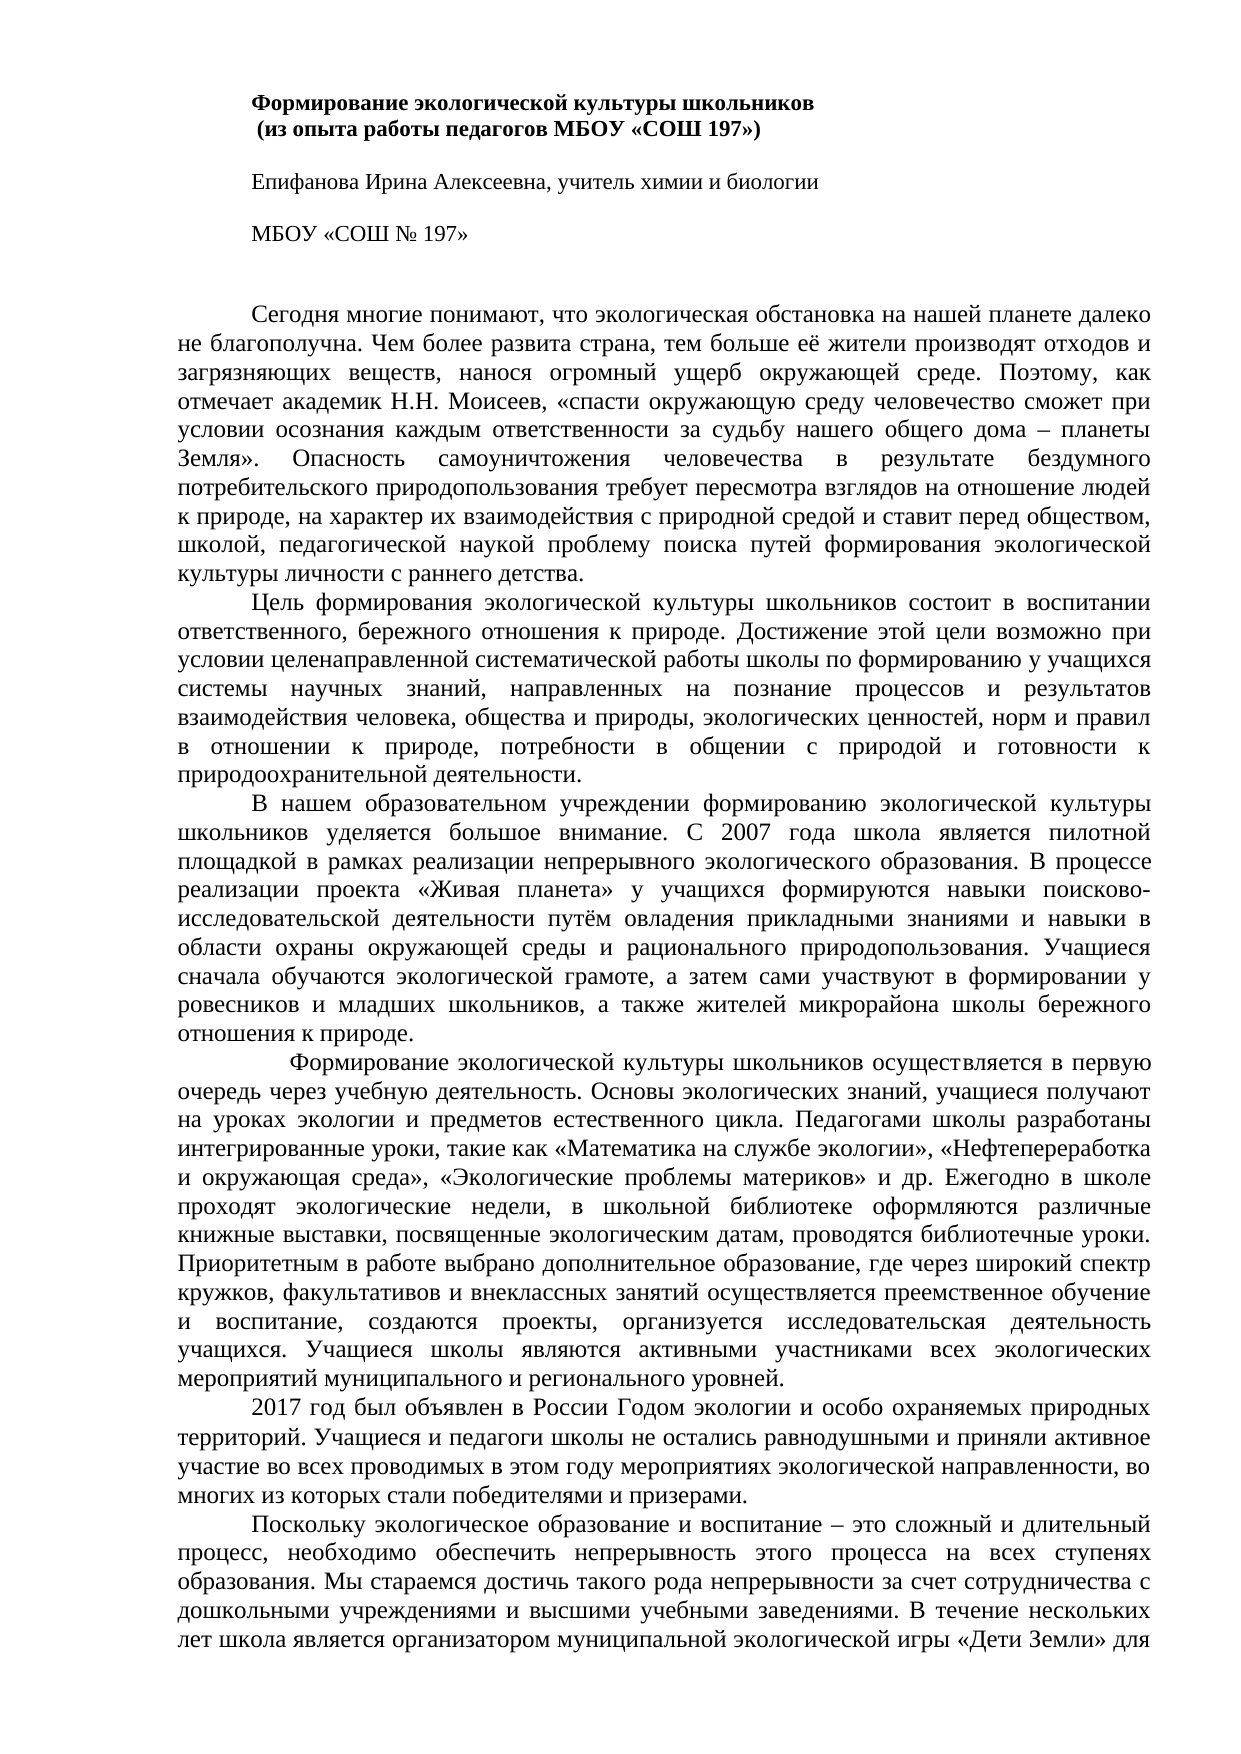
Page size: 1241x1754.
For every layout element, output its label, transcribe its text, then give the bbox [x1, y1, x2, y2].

text Цель формирования экологической культуры школьников состоит в воспитании ответственного, бережного отношения к природе. Достижение этой цели возможно при условии целенаправленной систематической работы школы по формированию у учащихся системы научных знаний, направленных на познание процессов и результатов взаимодействия человека, общества и природы, экологических ценностей, норм и правил в отношении к природе, потребности в общении с природой и готовности к природоохранительной деятельности. [177, 587, 1152, 788]
text (из опыта работы педагогов МБОУ «СОШ 197») [177, 115, 1152, 141]
text Епифанова Ирина Алексеевна, учитель химии и биологии [177, 168, 1152, 194]
text 2017 год был объявлен в России Годом экологии и особо охраняемых природных территорий. Учащиеся и педагоги школы не остались равнодушными и приняли активное участие во всех проводимых в этом году мероприятиях экологической направленности, во многих из которых стали победителями и призерами. [177, 1392, 1152, 1509]
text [177, 1509, 1152, 1652]
text Сегодня многие понимают, что экологическая обстановка на нашей планете далеко не благополучна. Чем более развита страна, тем больше её жители производят отходов и загрязняющих веществ, нанося огромный ущерб окружающей среде. Поэтому, как отмечает академик Н.Н. Моисеев, «спасти окружающую среду человечество сможет при условии осознания каждым ответственности за судьбу нашего общего дома – планеты Земля». Опасность самоуничтожения человечества в результате бездумного потребительского природопользования требует пересмотра взглядов на отношение людей к природе, на характер их взаимодействия с природной средой и ставит перед обществом, школой, педагогической наукой проблему поиска путей формирования экологической культуры личности с раннего детства. [177, 299, 1152, 587]
text Формирование экологической культуры школьников [177, 89, 1152, 115]
text МБОУ «СОШ № 197» [177, 220, 1152, 247]
text В нашем образовательном учреждении формированию экологической культуры школьников уделяется большое внимание. С 2007 года школа является пилотной площадкой в рамках реализации непрерывного экологического образования. В процессе реализации проекта «Живая планета» у учащихся формируются навыки поисково-исследовательской деятельности путём овладения прикладными знаниями и навыки в области охраны окружающей среды и рационального природопользования. Учащиеся сначала обучаются экологической грамоте, а затем сами участвуют в формировании у ровесников и младших школьников, а также жителей микрорайона школы бережного отношения к природе. [177, 788, 1152, 1047]
text Формирование экологической культуры школьников осуществляется в первую очередь через учебную деятельность. Основы экологических знаний, учащиеся получают на уроках экологии и предметов естественного цикла. Педагогами школы разработаны интегрированные уроки, такие как «Математика на службе экологии», «Нефтепереработка и окружающая среда», «Экологические проблемы материков» и др. Ежегодно в школе проходят экологические недели, в школьной библиотеке оформляются различные книжные выставки, посвященные экологическим датам, проводятся библиотечные уроки. Приоритетным в работе выбрано дополнительное образование, где через широкий спектр кружков, факультативов и внеклассных занятий осуществляется преемственное обучение и воспитание, создаются проекты, организуется исследовательская деятельность учащихся. Учащиеся школы являются активными участниками всех экологических мероприятий муниципального и регионального уровней. [177, 1047, 1152, 1392]
